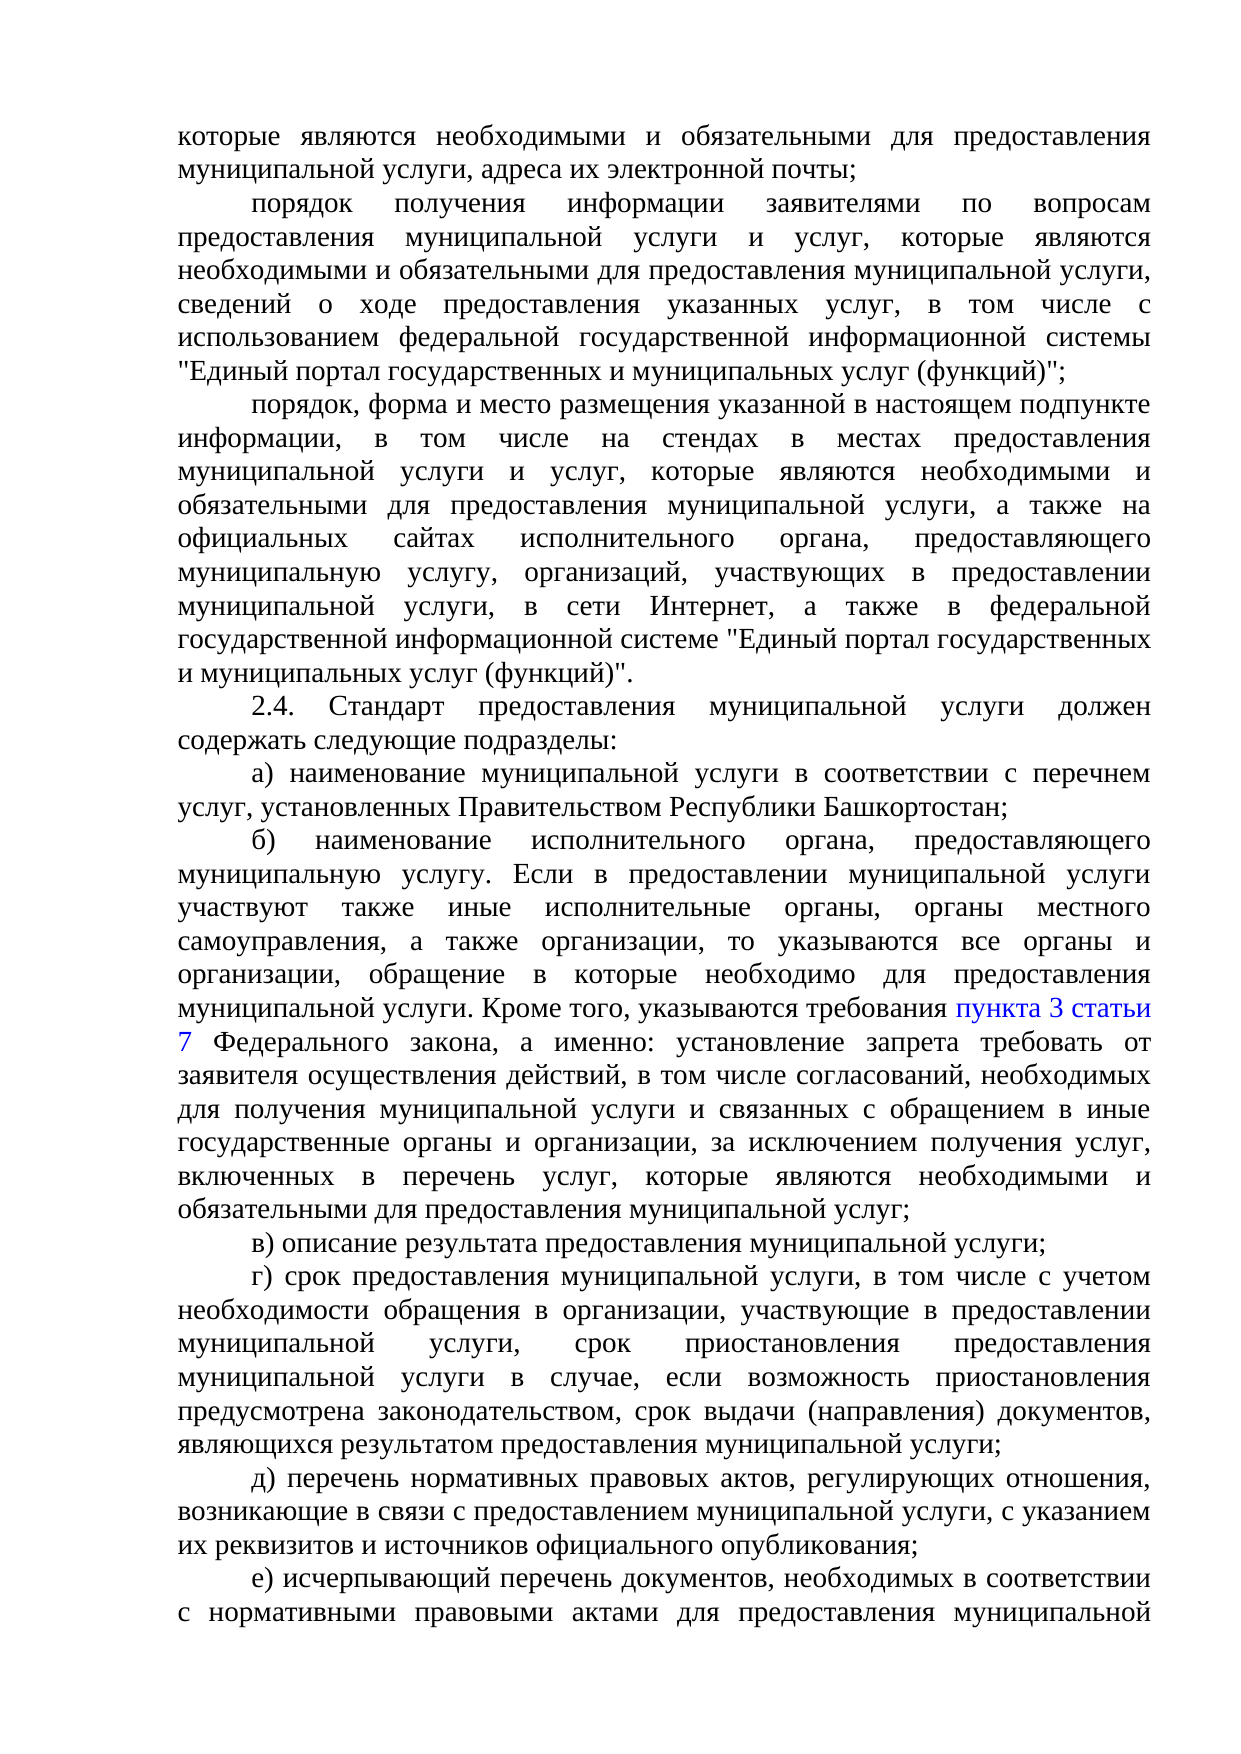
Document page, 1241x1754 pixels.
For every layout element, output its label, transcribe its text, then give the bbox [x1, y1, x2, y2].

text д) перечень нормативных правовых актов, регулирующих отношения, возникающие в связи с предоставлением муниципальной услуги, с указанием их реквизитов и источников официального опубликования; [177, 1460, 1152, 1560]
text порядок, форма и место размещения указанной в настоящем подпункте информации, в том числе на стендах в местах предоставления муниципальной услуги и услуг, которые являются необходимыми и обязательными для предоставления муниципальной услуги, а также на официальных сайтах исполнительного органа, предоставляющего муниципальную услугу, организаций, участвующих в предоставлении муниципальной услуги, в сети Интернет, а также в федеральной государственной информационной системе "Единый портал государственных и муниципальных услуг (функций)". [177, 386, 1152, 688]
text в) описание результата предоставления муниципальной услуги; [177, 1225, 1152, 1258]
text 2.4. Стандарт предоставления муниципальной услуги должен содержать следующие подразделы: [177, 688, 1152, 755]
text г) срок предоставления муниципальной услуги, в том числе с учетом необходимости обращения в организации, участвующие в предоставлении муниципальной услуги, срок приостановления предоставления муниципальной услуги в случае, если возможность приостановления предусмотрена законодательством, срок выдачи (направления) документов, являющихся результатом предоставления муниципальной услуги; [177, 1258, 1152, 1460]
text порядок получения информации заявителями по вопросам предоставления муниципальной услуги и услуг, которые являются необходимыми и обязательными для предоставления муниципальной услуги, сведений о ходе предоставления указанных услуг, в том числе с использованием федеральной государственной информационной системы "Единый портал государственных и муниципальных услуг (функций)"; [177, 185, 1152, 386]
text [177, 1560, 1152, 1627]
text б) наименование исполнительного органа, предоставляющего муниципальную услугу. Если в предоставлении муниципальной услуги участвуют также иные исполнительные органы, органы местного самоуправления, а также организации, то указываются все органы и организации, обращение в которые необходимо для предоставления муниципальной услуги. Кроме того, указываются требования пункта 3 статьи 7 Федерального закона, а именно: установление запрета требовать от заявителя осуществления действий, в том числе согласований, необходимых для получения муниципальной услуги и связанных с обращением в иные государственные органы и организации, за исключением получения услуг, включенных в перечень услуг, которые являются необходимыми и обязательными для предоставления муниципальной услуг; [177, 822, 1152, 1225]
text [177, 118, 1152, 185]
text а) наименование муниципальной услуги в соответствии с перечнем услуг, установленных Правительством Республики Башкортостан; [177, 755, 1152, 822]
